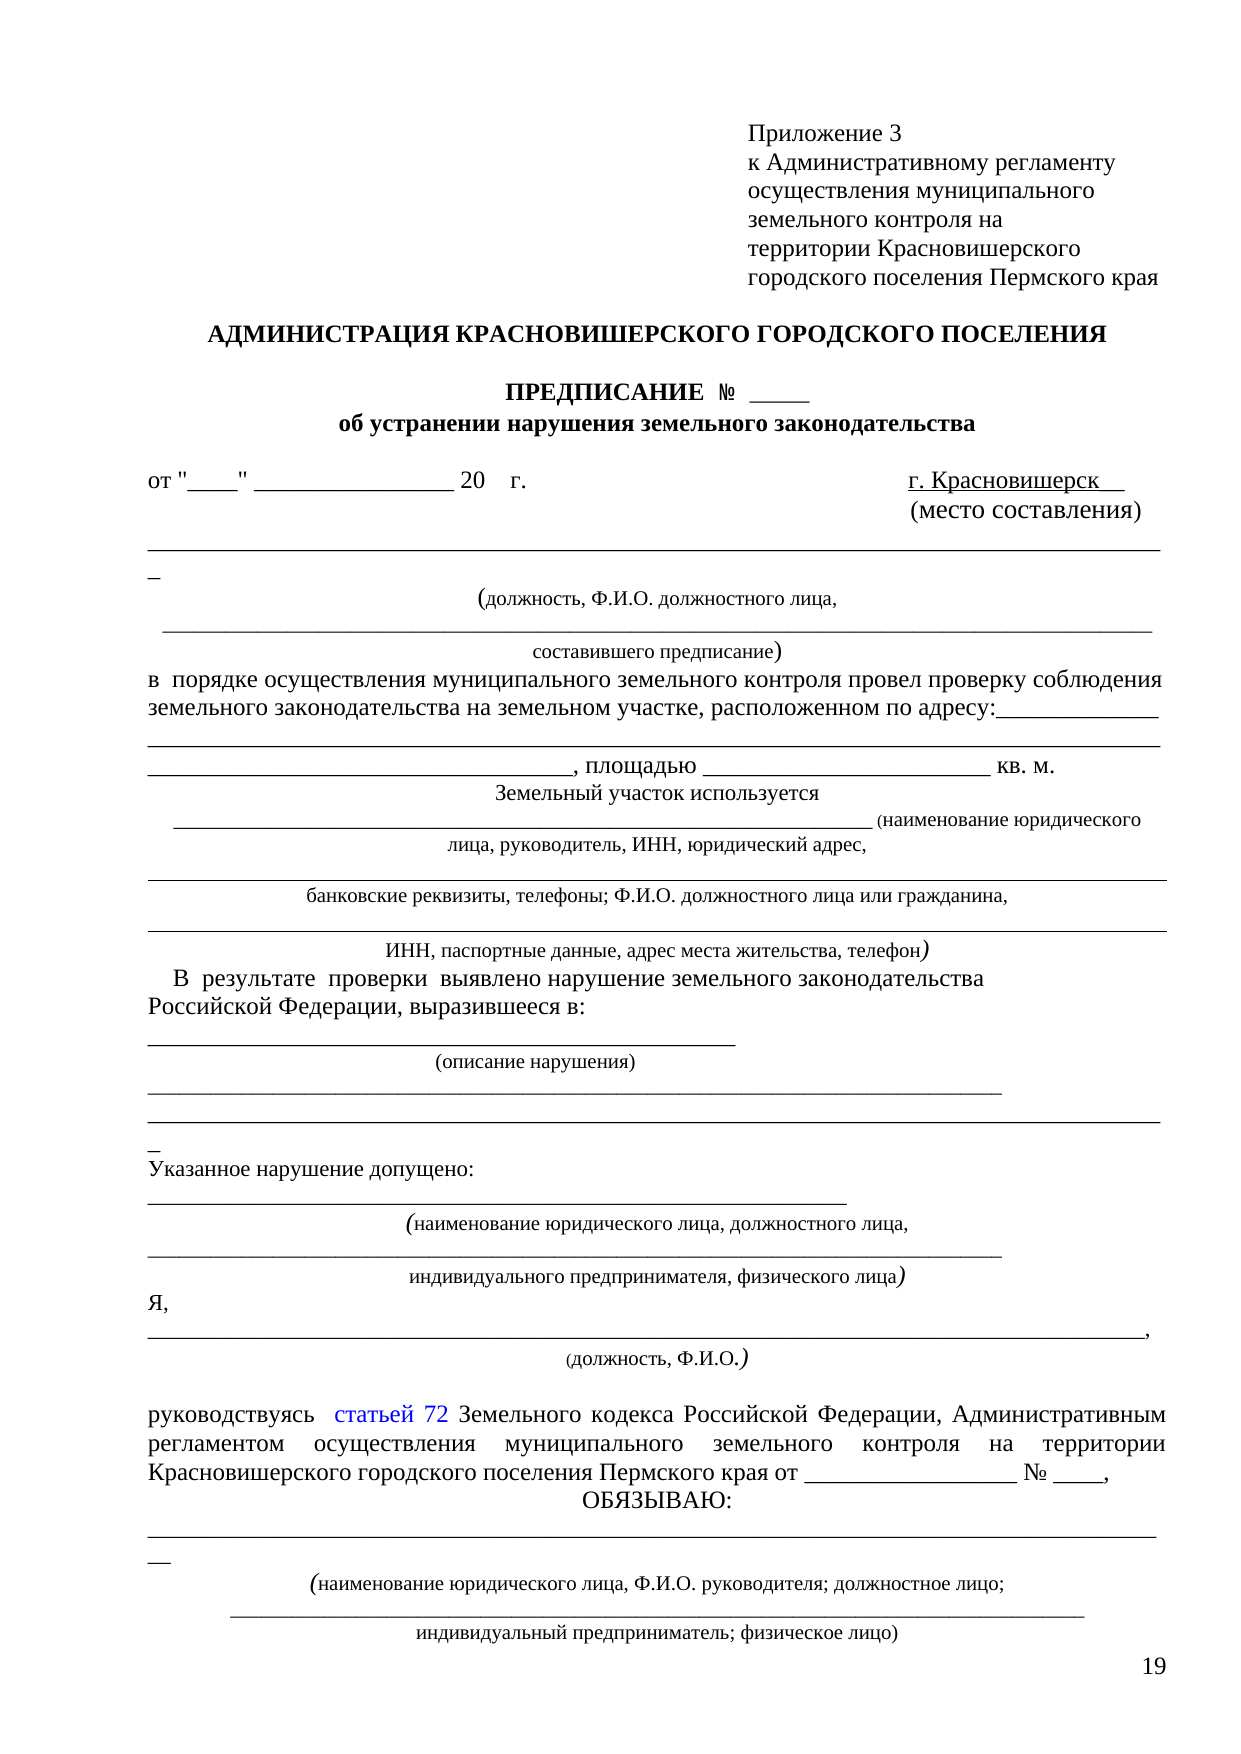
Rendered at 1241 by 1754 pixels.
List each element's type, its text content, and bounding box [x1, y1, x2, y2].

text индивидуального предпринимателя, физического лица) [148, 1260, 1167, 1289]
text от "____" ________________ 20 г. г. Красновишерск__ [148, 465, 1167, 493]
text осуществления муниципального [148, 176, 1167, 204]
text __________________________________________________________________________________ [148, 1073, 1167, 1097]
text банковские реквизиты, телефоны; Ф.И.О. должностного лица или гражданина, [148, 881, 1167, 907]
text АДМИНИСТРАЦИЯ КРАСНОВИШЕРСКОГО ГОРОДСКОГО ПОСЕЛЕНИЯ [148, 319, 1167, 348]
text к Административному регламенту [148, 147, 1167, 176]
text (описание нарушения) [148, 1049, 1167, 1073]
text Я, _______________________________________________________________________________________, [148, 1289, 1167, 1342]
text об устранении нарушения земельного законодательства [148, 408, 1167, 436]
text __________________________________________________________________________________________ [148, 1514, 1167, 1567]
text __________________________________________________________________________________ [148, 1236, 1167, 1260]
text (наименование юридического лица, Ф.И.О. руководителя; должностное лицо; [148, 1567, 1167, 1596]
text индивидуальный предприниматель; физическое лицо) [148, 1619, 1167, 1644]
text Российской Федерации, выразившееся в: _______________________________________________ [148, 991, 1167, 1049]
text Земельный участок используется _____________________________________________________________ (наименование юридического лица, руководитель, ИНН, юридический адрес, [148, 779, 1167, 856]
text городского поселения Пермского края [148, 262, 1167, 291]
text __________________________________________________________________________________ [148, 525, 1167, 582]
text в порядке осуществления муниципального земельного контроля провел проверку соблюдения земельного законодательства на земельном участке, расположенном по адресу:_____________ _________________________________________________________________________________ [148, 664, 1167, 750]
text ПРЕДПИСАНИЕ № ____ [148, 377, 1167, 408]
text В результате проверки выявлено нарушение земельного законодательства [148, 963, 1167, 991]
text руководствуясь статьей 72 Земельного кодекса Российской Федерации, Административным регламентом осуществления муниципального земельного контроля на территории Красновишерского городского поселения Пермского края от _________________ № ____, [148, 1399, 1167, 1485]
text __________________________________, площадью _______________________ кв. м. [148, 750, 1167, 779]
text __________________________________________________________________________________ [148, 1097, 1167, 1154]
text территории Красновишерского [148, 233, 1167, 262]
text __________________________________________________________________________________ [148, 1596, 1167, 1619]
text Указанное нарушение допущено: _____________________________________________________________ [148, 1154, 1167, 1207]
text _______________________________________________________________________________________________ [148, 611, 1167, 635]
text (место составления) [148, 493, 1167, 525]
text (должность, Ф.И.О. должностного лица, [148, 582, 1167, 611]
text (должность, Ф.И.О.) [148, 1342, 1167, 1370]
text составившего предписание) [148, 635, 1167, 664]
text Приложение 3 [148, 118, 1167, 147]
text ИНН, паспортные данные, адрес места жительства, телефон) [148, 932, 1167, 963]
text ОБЯЗЫВАЮ: [148, 1485, 1167, 1514]
text (наименование юридического лица, должностного лица, [148, 1207, 1167, 1236]
text земельного контроля на [148, 204, 1167, 233]
